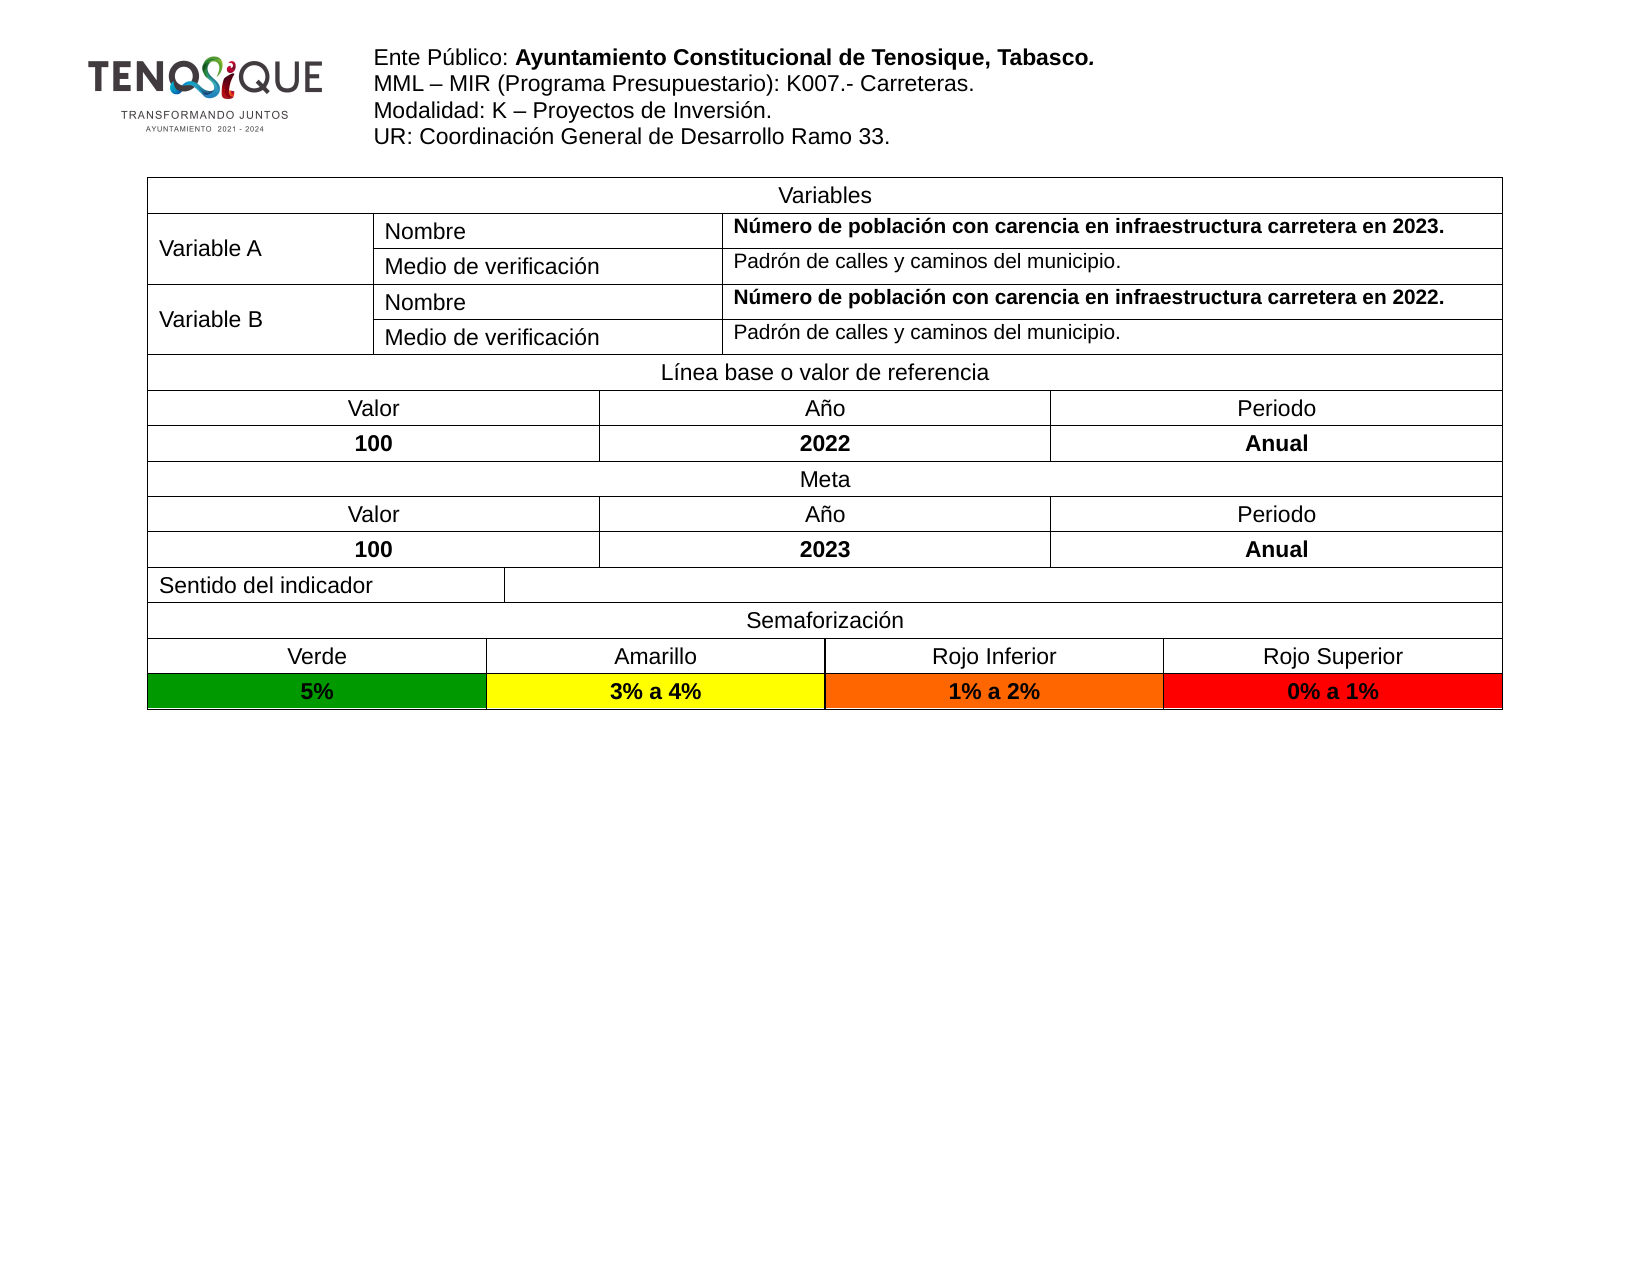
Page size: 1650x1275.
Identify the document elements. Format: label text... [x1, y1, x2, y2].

table_cell Padrón de calles y caminos del municipio. [723, 320, 1502, 354]
table_cell Valor [148, 391, 599, 425]
table_cell Anual [1051, 532, 1502, 567]
table_cell 0% a 1% [1164, 674, 1502, 708]
table_cell Medio de verificación [374, 320, 722, 354]
table_cell Meta [148, 462, 1502, 496]
table_cell Amarillo [487, 639, 824, 673]
table_cell Variable A [148, 214, 373, 283]
table_cell Valor [148, 497, 599, 531]
table_cell Padrón de calles y caminos del municipio. [723, 249, 1502, 283]
table_cell [505, 568, 1502, 602]
table_cell Nombre [374, 214, 722, 248]
table_cell Medio de verificación [374, 249, 722, 283]
table_cell 100 [148, 532, 599, 567]
table_cell Anual [1051, 426, 1502, 461]
table_cell Rojo Superior [1164, 639, 1502, 673]
table_cell Verde [148, 639, 486, 673]
table_cell 1% a 2% [826, 674, 1163, 708]
table_cell Año [600, 391, 1050, 425]
table_cell Línea base o valor de referencia [148, 355, 1502, 390]
table_cell Año [600, 497, 1050, 531]
table_cell Periodo [1051, 497, 1502, 531]
table_header Variables [148, 178, 1502, 213]
table_cell 5% [148, 674, 486, 708]
table_cell Variable B [148, 285, 373, 354]
table_cell 100 [148, 426, 599, 461]
table_cell Número de población con carencia en infraestructura carretera en 2023. [723, 214, 1502, 248]
picture [81, 53, 329, 136]
table_cell 3% a 4% [487, 674, 824, 708]
table_cell Sentido del indicador [148, 568, 504, 602]
table_cell 2023 [600, 532, 1050, 567]
table_cell Rojo Inferior [826, 639, 1163, 673]
table_cell Semaforización [148, 603, 1502, 638]
table_cell 2022 [600, 426, 1050, 461]
table_cell Número de población con carencia en infraestructura carretera en 2022. [723, 285, 1502, 319]
table_cell Nombre [374, 285, 722, 319]
table_cell Periodo [1051, 391, 1502, 425]
